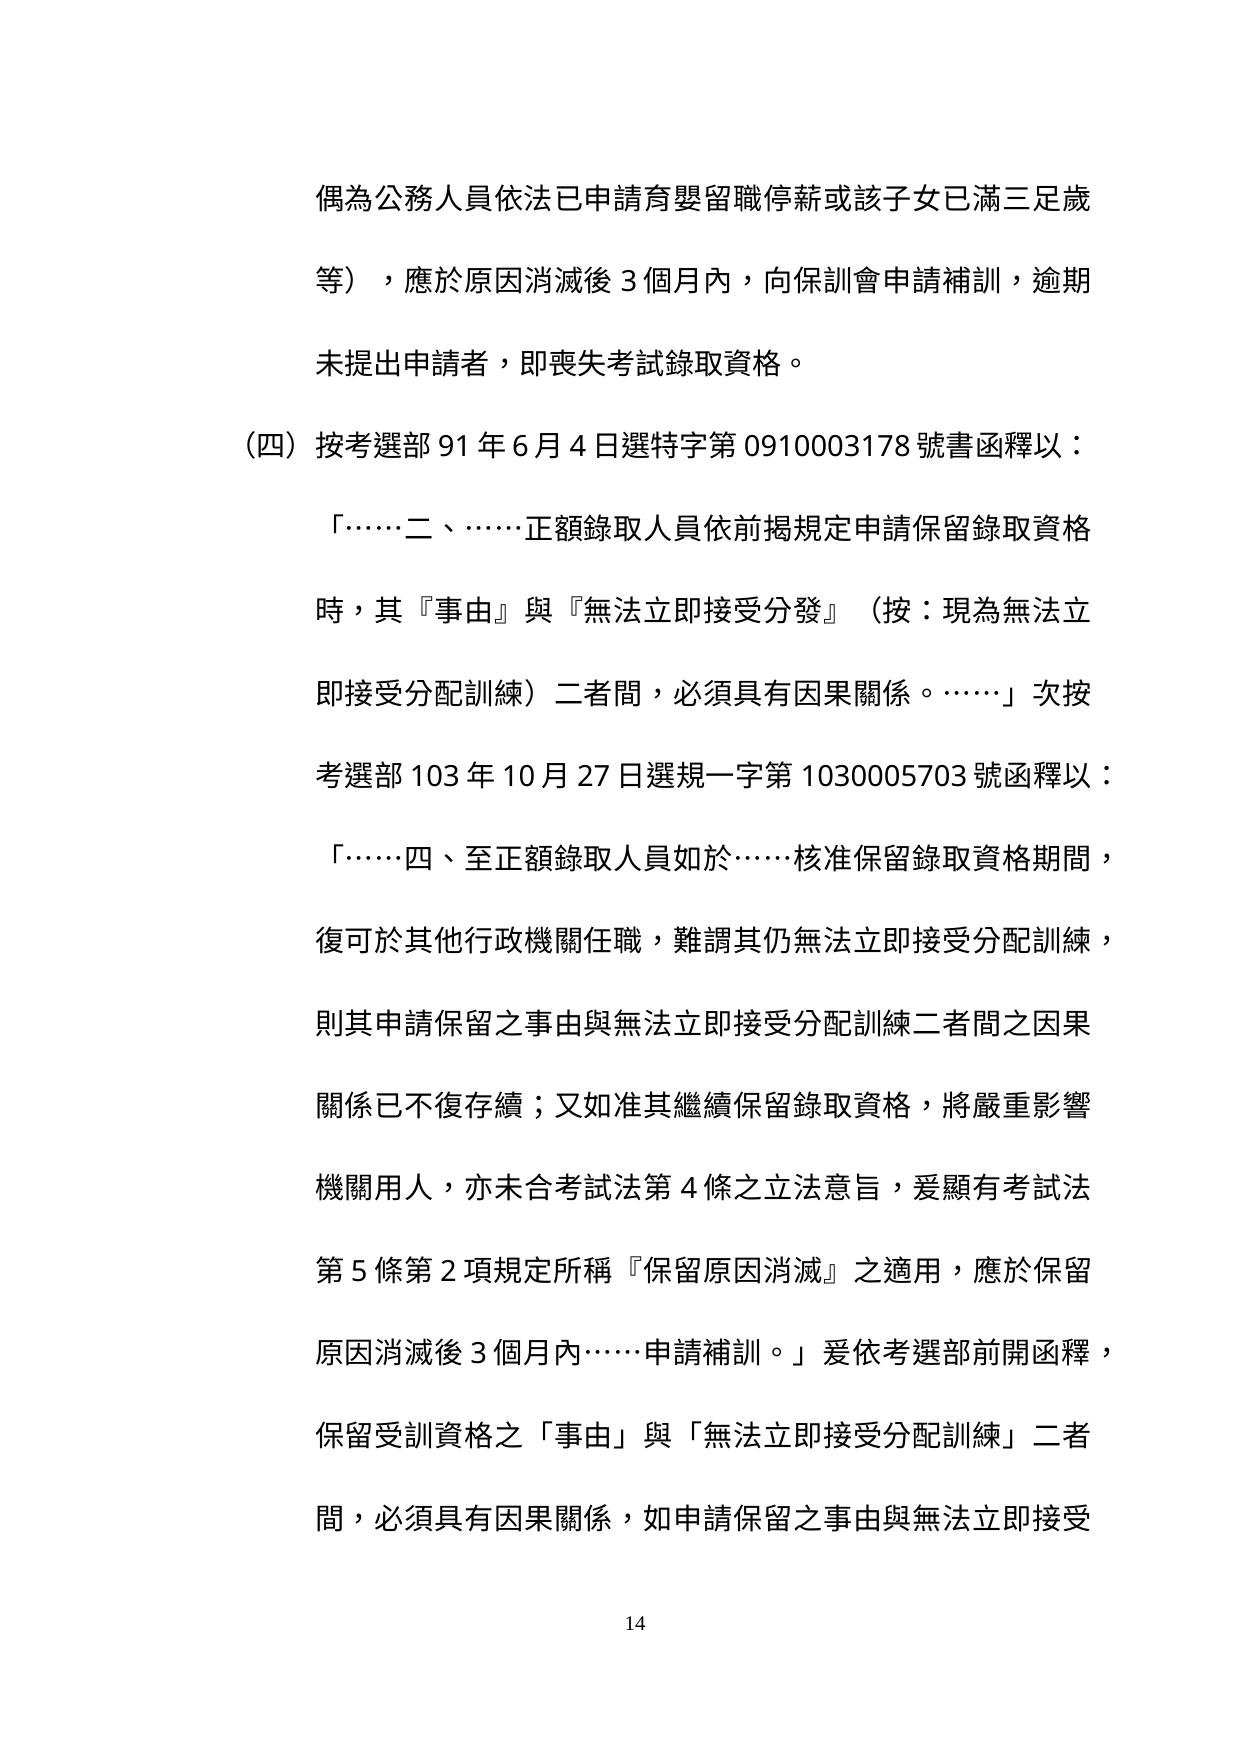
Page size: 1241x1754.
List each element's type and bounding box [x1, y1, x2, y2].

text [227, 155, 1092, 403]
text [227, 403, 1092, 1558]
